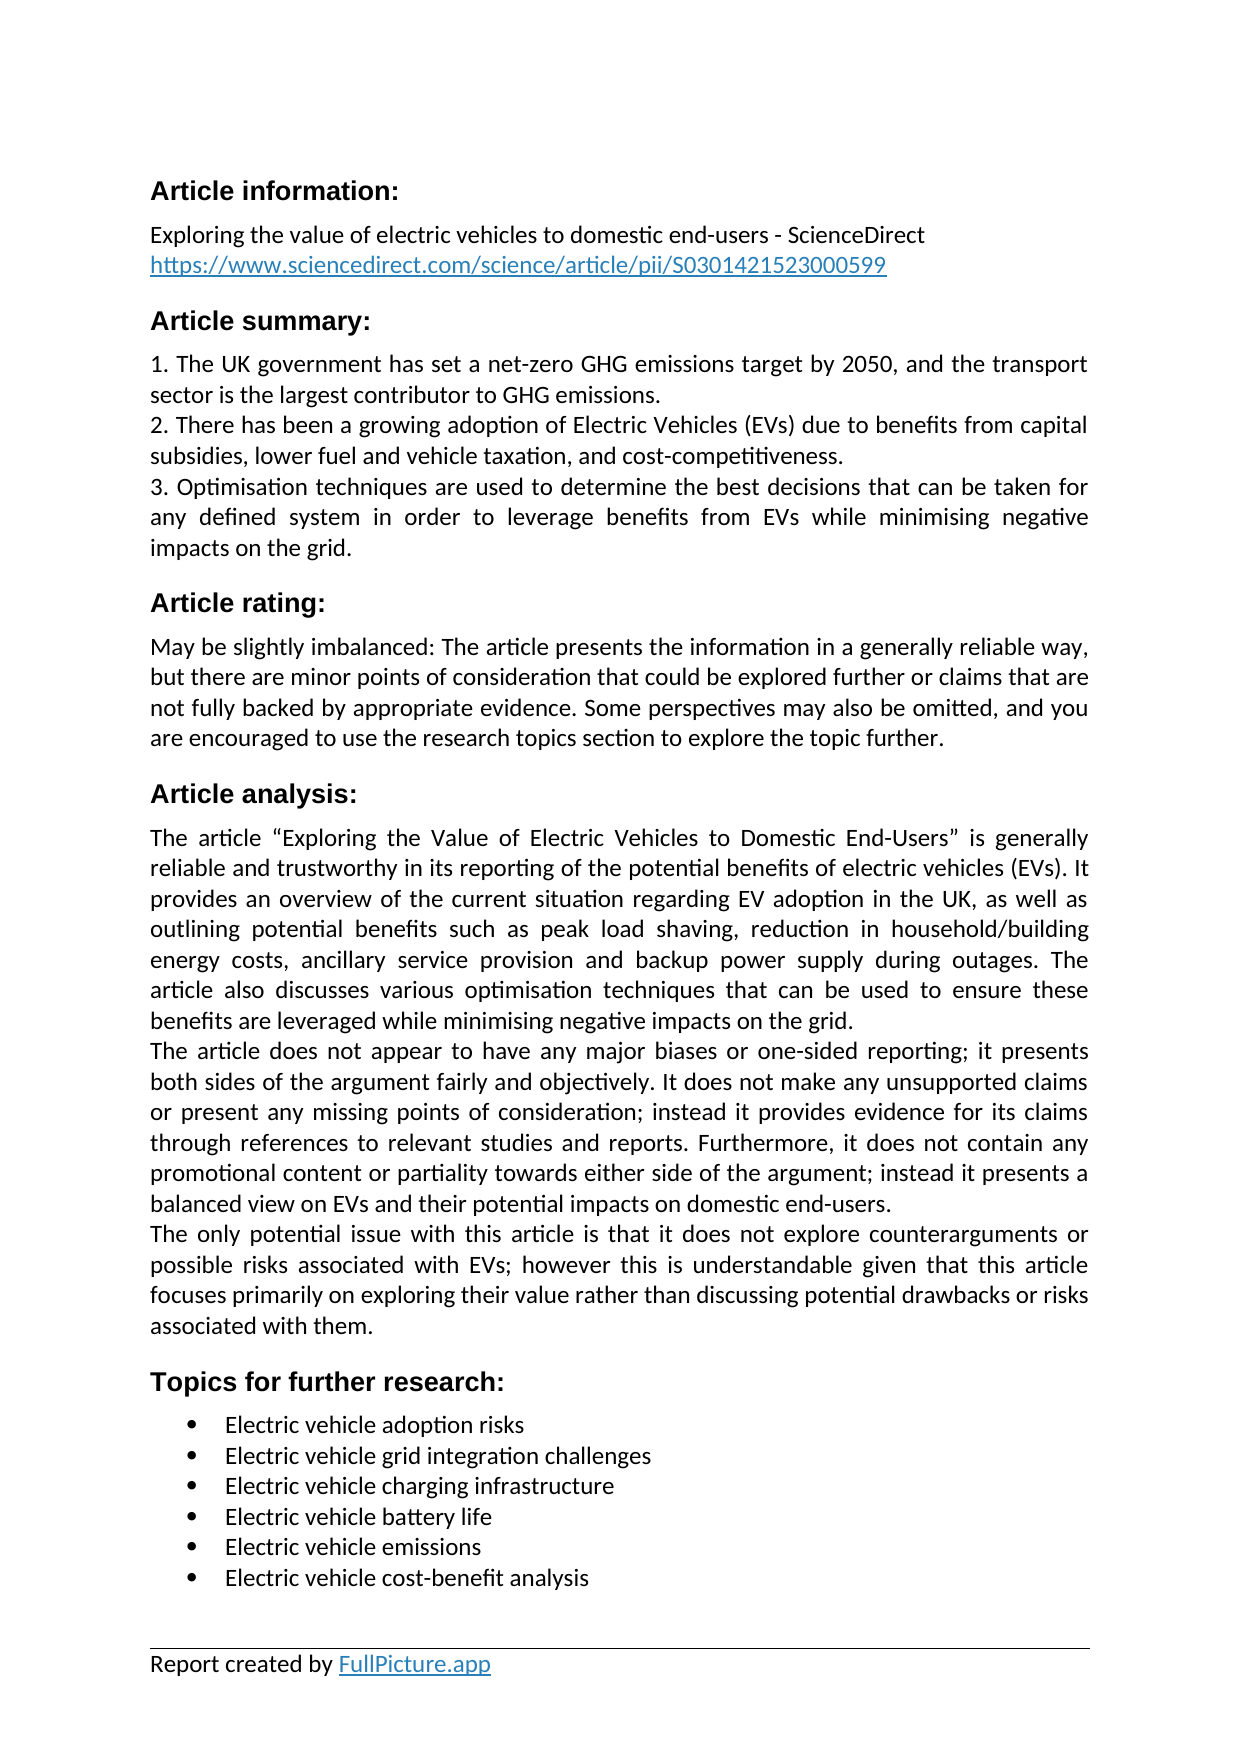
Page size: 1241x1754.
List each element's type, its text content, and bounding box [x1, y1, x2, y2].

text May be slightly imbalanced: The article presents the information in a generally reliable way, but there are minor points of consideration that could be explored further or claims that are not fully backed by appropriate evidence. Some perspectives may also be omitted, and you are encouraged to use the research topics section to explore the topic further. [150, 631, 1090, 753]
subtitle Article summary: [150, 305, 1090, 336]
text The article “Exploring the Value of Electric Vehicles to Domestic End-Users” is generally reliable and trustworthy in its reporting of the potential benefits of electric vehicles (EVs). It provides an overview of the current situation regarding EV adoption in the UK, as well as outlining potential benefits such as peak load shaving, reduction in household/building energy costs, ancillary service provision and backup power supply during outages. The article also discusses various optimisation techniques that can be used to ensure these benefits are leveraged while minimising negative impacts on the grid. [150, 822, 1090, 1035]
text 1. The UK government has set a net-zero GHG emissions target by 2050, and the transport sector is the largest contributor to GHG emissions. [150, 348, 1090, 409]
list Electric vehicle battery life [187, 1501, 1090, 1531]
subtitle Article rating: [150, 587, 1090, 618]
subtitle Topics for further research: [150, 1366, 1090, 1397]
list Electric vehicle emissions [187, 1531, 1090, 1562]
subtitle Article information: [150, 175, 1090, 206]
list Electric vehicle grid integration challenges [187, 1440, 1090, 1470]
text The article does not appear to have any major biases or one-sided reporting; it presents both sides of the argument fairly and objectively. It does not make any unsupported claims or present any missing points of consideration; instead it provides evidence for its claims through references to relevant studies and reports. Furthermore, it does not contain any promotional content or partiality towards either side of the argument; instead it presents a balanced view on EVs and their potential impacts on domestic end-users. [150, 1035, 1090, 1218]
text The only potential issue with this article is that it does not explore counterarguments or possible risks associated with EVs; however this is understandable given that this article focuses primarily on exploring their value rather than discussing potential drawbacks or risks associated with them. [150, 1218, 1090, 1341]
text 3. Optimisation techniques are used to determine the best decisions that can be taken for any defined system in order to leverage benefits from EVs while minimising negative impacts on the grid. [150, 471, 1090, 562]
text 2. There has been a growing adoption of Electric Vehicles (EVs) due to benefits from capital subsidies, lower fuel and vehicle taxation, and cost-competitiveness. [150, 409, 1090, 471]
text Exploring the value of electric vehicles to domestic end-users - ScienceDirecthttps://www.sciencedirect.com/science/article/pii/S0301421523000599 [150, 219, 1090, 280]
list Electric vehicle charging infrastructure [187, 1470, 1090, 1501]
subtitle Article analysis: [150, 778, 1090, 809]
list Electric vehicle cost-benefit analysis [187, 1562, 1090, 1592]
list Electric vehicle adoption risks [187, 1409, 1090, 1440]
